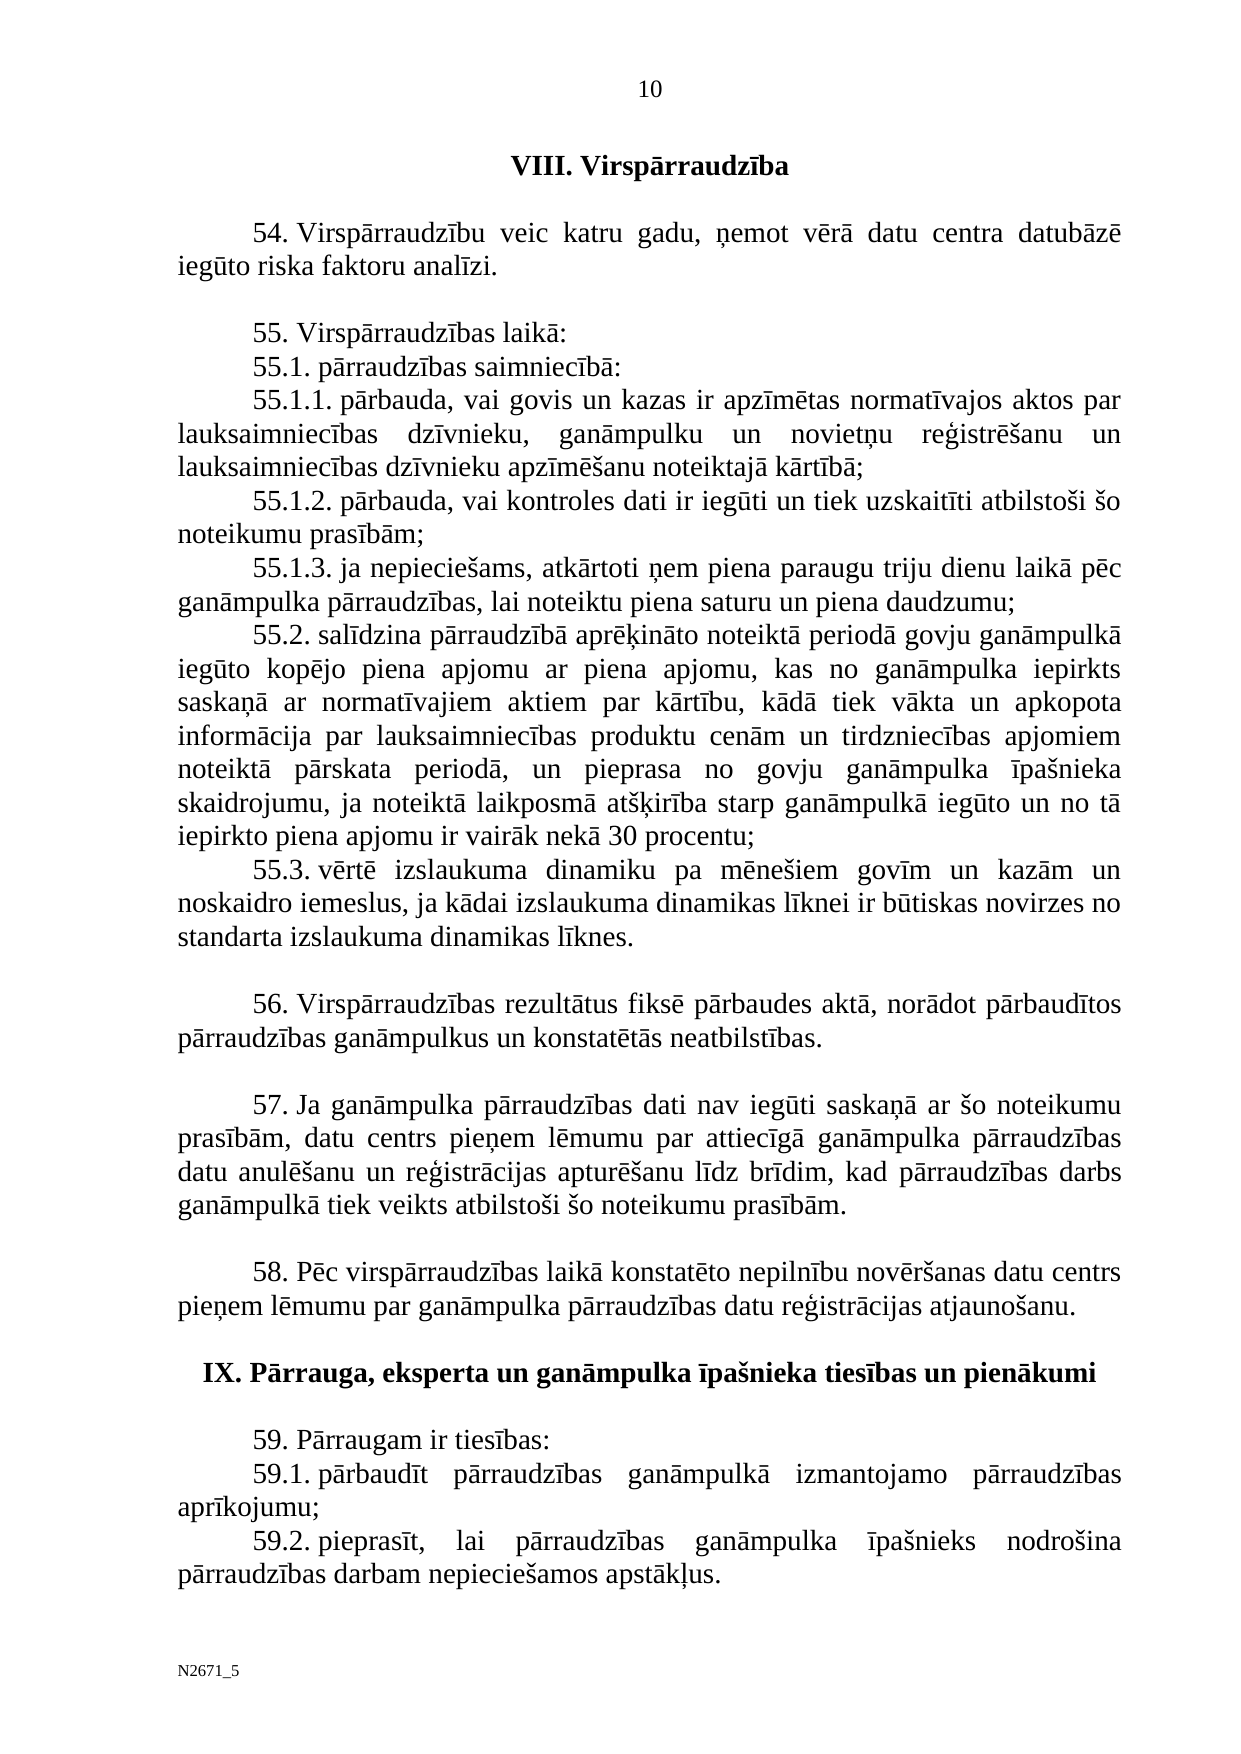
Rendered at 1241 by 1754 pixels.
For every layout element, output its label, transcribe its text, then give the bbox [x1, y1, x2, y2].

text 55.2. salīdzina pārraudzībā aprēķināto noteiktā periodā govju ganāmpulkā iegūto kopējo piena apjomu ar piena apjomu, kas no ganāmpulka iepirkts saskaņā ar normatīvajiem aktiem par kārtību, kādā tiek vākta un apkopota informācija par lauksaimniecības produktu cenām un tirdzniecības apjomiem noteiktā pārskata periodā, un pieprasa no govju ganāmpulka īpašnieka skaidrojumu, ja noteiktā laikposmā atšķirība starp ganāmpulkā iegūto un no tā iepirkto piena apjomu ir vairāk nekā 30 procentu; [177, 617, 1122, 852]
text 55.1. pārraudzības saimniecībā: [177, 349, 1122, 382]
text 55. Virspārraudzības laikā: [177, 315, 1122, 349]
text 55.1.2. pārbauda, vai kontroles dati ir iegūti un tiek uzskaitīti atbilstoši šo noteikumu prasībām; [177, 483, 1122, 550]
text 57. Ja ganāmpulka pārraudzības dati nav iegūti saskaņā ar šo noteikumu prasībām, datu centrs pieņem lēmumu par attiecīgā ganāmpulka pārraudzības datu anulēšanu un reģistrācijas apturēšanu līdz brīdim, kad pārraudzības darbs ganāmpulkā tiek veikts atbilstoši šo noteikumu prasībām. [177, 1087, 1122, 1221]
text 55.1.1. pārbauda, vai govis un kazas ir apzīmētas normatīvajos aktos par lauksaimniecības dzīvnieku, ganāmpulku un novietņu reģistrēšanu un lauksaimniecības dzīvnieku apzīmēšanu noteiktajā kārtībā; [177, 382, 1122, 483]
text 56. Virspārraudzības rezultātus fiksē pārbaudes aktā, norādot pārbaudītos pārraudzības ganāmpulkus un konstatētās neatbilstības. [177, 986, 1122, 1053]
text 58. Pēc virspārraudzības laikā konstatēto nepilnību novēršanas datu centrs pieņem lēmumu par ganāmpulka pārraudzības datu reģistrācijas atjaunošanu. [177, 1254, 1122, 1322]
text 54. Virspārraudzību veic katru gadu, ņemot vērā datu centra datubāzē iegūto riska faktoru analīzi. [177, 215, 1122, 282]
text VIII. Virspārraudzība [177, 148, 1122, 181]
text 59.1. pārbaudīt pārraudzības ganāmpulkā izmantojamo pārraudzības aprīkojumu; [177, 1456, 1122, 1523]
text 59. Pārraugam ir tiesības: [177, 1422, 1122, 1456]
text 55.3. vērtē izslaukuma dinamiku pa mēnešiem govīm un kazām un noskaidro iemeslus, ja kādai izslaukuma dinamikas līknei ir būtiskas novirzes no standarta izslaukuma dinamikas līknes. [177, 852, 1122, 953]
text IX. Pārrauga, eksperta un ganāmpulka īpašnieka tiesības un pienākumi [177, 1355, 1122, 1389]
text 55.1.3. ja nepieciešams, atkārtoti ņem piena paraugu triju dienu laikā pēc ganāmpulka pārraudzības, lai noteiktu piena saturu un piena daudzumu; [177, 550, 1122, 617]
text 59.2. pieprasīt, lai pārraudzības ganāmpulka īpašnieks nodrošina pārraudzības darbam nepieciešamos apstākļus. [177, 1523, 1122, 1590]
